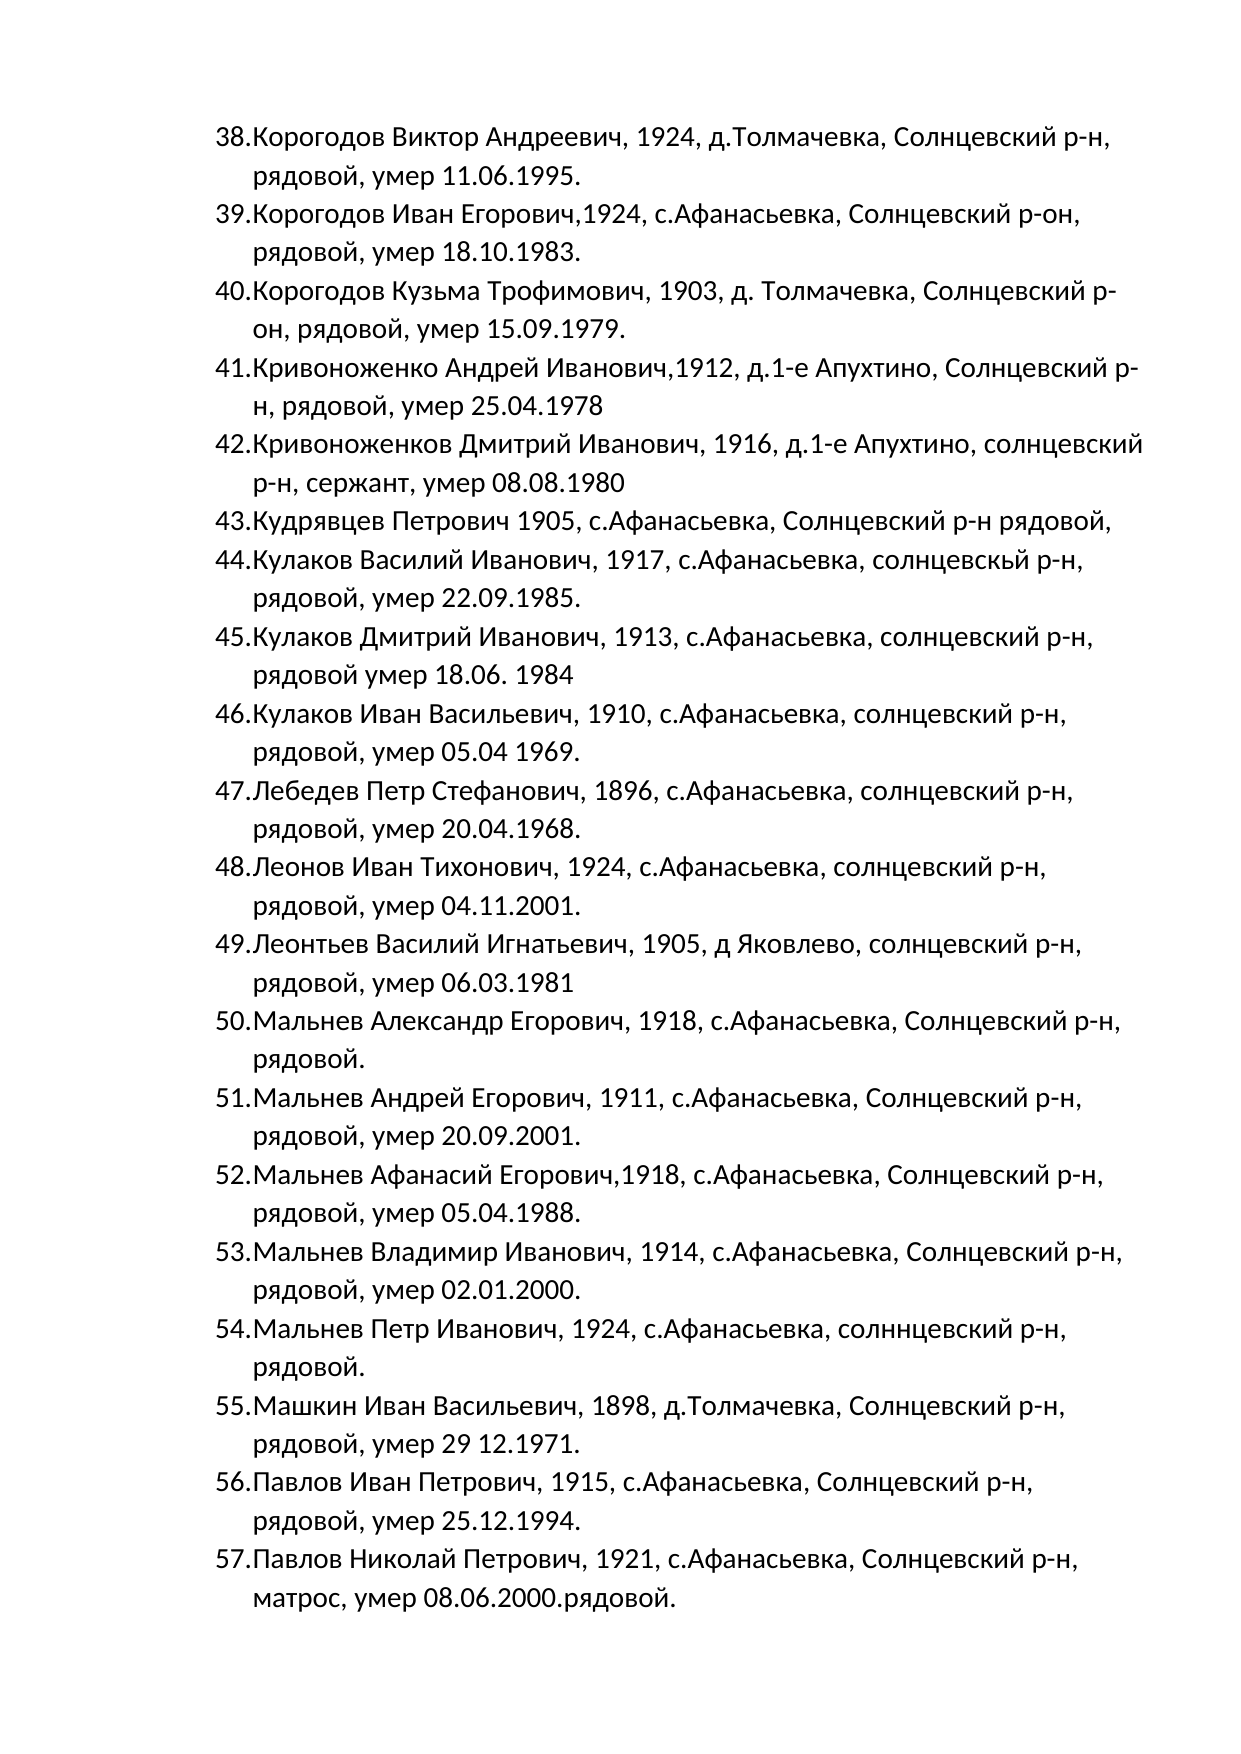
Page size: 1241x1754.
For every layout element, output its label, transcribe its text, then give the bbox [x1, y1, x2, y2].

list Корогодов Кузьма Трофимович, 1903, д. Толмачевка, Солнцевский р-он, рядовой, умер 15.09.1979. [215, 272, 1152, 346]
list Кривоноженко Андрей Иванович,1912, д.1-е Апухтино, Солнцевский р-н, рядовой, умер 25.04.1978 [215, 349, 1152, 423]
list Корогодов Виктор Андреевич, 1924, д.Толмачевка, Солнцевский р-н, рядовой, умер 11.06.1995. [215, 118, 1152, 192]
list Кулаков Дмитрий Иванович, 1913, с.Афанасьевка, солнцевский р-н, рядовой умер 18.06. 1984 [215, 618, 1152, 692]
list Мальнев Афанасий Егорович,1918, с.Афанасьевка, Солнцевский р-н, рядовой, умер 05.04.1988. [215, 1156, 1152, 1230]
list Корогодов Иван Егорович,1924, с.Афанасьевка, Солнцевский р-он, рядовой, умер 18.10.1983. [215, 195, 1152, 269]
list Кулаков Иван Васильевич, 1910, с.Афанасьевка, солнцевский р-н, рядовой, умер 05.04 1969. [215, 695, 1152, 769]
list Машкин Иван Васильевич, 1898, д.Толмачевка, Солнцевский р-н, рядовой, умер 29 12.1971. [215, 1387, 1152, 1461]
list Кудрявцев Петрович 1905, с.Афанасьевка, Солнцевский р-н рядовой, [215, 502, 1152, 538]
list Леонтьев Василий Игнатьевич, 1905, д Яковлево, солнцевский р-н, рядовой, умер 06.03.1981 [215, 925, 1152, 999]
list Кулаков Василий Иванович, 1917, с.Афанасьевка, солнцевскьй р-н, рядовой, умер 22.09.1985. [215, 541, 1152, 615]
list Леонов Иван Тихонович, 1924, с.Афанасьевка, солнцевский р-н, рядовой, умер 04.11.2001. [215, 848, 1152, 922]
list Кривоноженков Дмитрий Иванович, 1916, д.1-е Апухтино, солнцевский р-н, сержант, умер 08.08.1980 [215, 426, 1152, 500]
list Мальнев Андрей Егорович, 1911, с.Афанасьевка, Солнцевский р-н, рядовой, умер 20.09.2001. [215, 1079, 1152, 1153]
list Мальнев Петр Иванович, 1924, с.Афанасьевка, солннцевский р-н, рядовой. [215, 1310, 1152, 1384]
list Павлов Иван Петрович, 1915, с.Афанасьевка, Солнцевский р-н, рядовой, умер 25.12.1994. [215, 1463, 1152, 1537]
list Мальнев Владимир Иванович, 1914, с.Афанасьевка, Солнцевский р-н, рядовой, умер 02.01.2000. [215, 1233, 1152, 1307]
list Мальнев Александр Егорович, 1918, с.Афанасьевка, Солнцевский р-н, рядовой. [215, 1002, 1152, 1076]
list Павлов Николай Петрович, 1921, с.Афанасьевка, Солнцевский р-н, матрос, умер 08.06.2000.рядовой. [215, 1540, 1152, 1614]
list Лебедев Петр Стефанович, 1896, с.Афанасьевка, солнцевский р-н, рядовой, умер 20.04.1968. [215, 772, 1152, 846]
